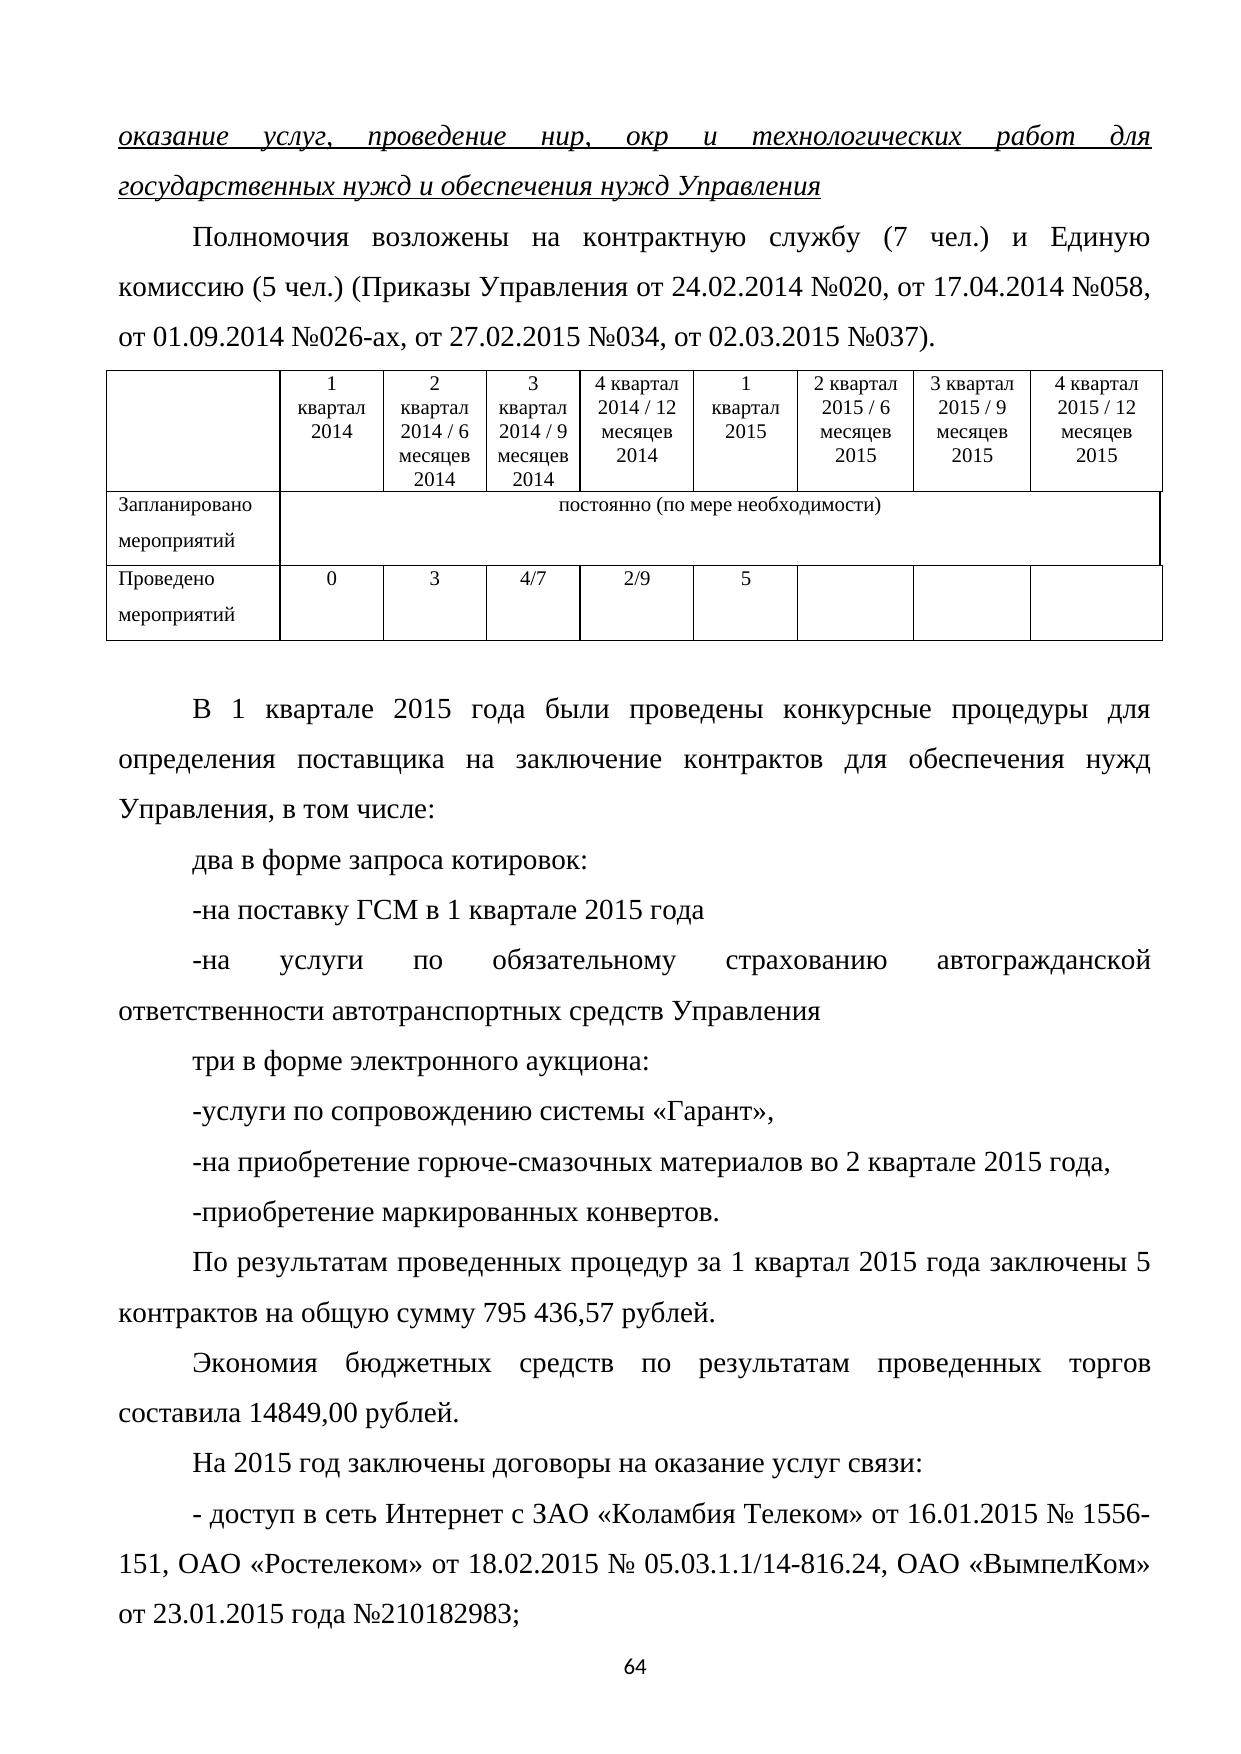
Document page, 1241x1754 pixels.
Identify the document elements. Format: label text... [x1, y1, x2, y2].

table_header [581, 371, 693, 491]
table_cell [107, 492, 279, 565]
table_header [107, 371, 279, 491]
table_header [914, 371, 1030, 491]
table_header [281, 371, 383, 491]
text В 1 квартале 2015 года были проведены конкурсные процедуры для определения поставщика на заключение контрактов для обеспечения нужд Управления, в том числе: [118, 691, 1152, 825]
text На 2015 год заключены договоры на оказание услуг связи: [118, 1446, 1152, 1479]
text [118, 118, 1152, 147]
text Экономия бюджетных средств по результатам проведенных торгов составила 14849,00 рублей. [118, 1345, 1152, 1429]
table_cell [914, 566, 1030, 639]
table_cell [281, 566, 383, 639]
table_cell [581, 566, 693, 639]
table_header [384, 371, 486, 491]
text три в форме электронного аукциона: [118, 1043, 1152, 1077]
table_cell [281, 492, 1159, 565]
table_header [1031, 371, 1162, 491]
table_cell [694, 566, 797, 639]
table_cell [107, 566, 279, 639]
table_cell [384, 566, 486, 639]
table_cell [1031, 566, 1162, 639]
text два в форме запроса котировок: [118, 842, 1152, 875]
text -на приобретение горюче-смазочных материалов во 2 квартале 2015 года, [118, 1144, 1152, 1177]
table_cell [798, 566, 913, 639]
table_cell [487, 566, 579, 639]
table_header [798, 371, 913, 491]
text -на поставку ГСМ в 1 квартале 2015 года [118, 892, 1152, 926]
text - доступ в сеть Интернет с ЗАО «Коламбия Телеком» от 16.01.2015 № 1556-151, ОАО «Ростелеком» от 18.02.2015 № 05.03.1.1/14-816.24, ОАО «ВымпелКом» от 23.01.2015 года №210182983; [118, 1496, 1152, 1630]
text -на услуги по обязательному страхованию автогражданской ответственности автотранспортных средств Управления [118, 942, 1152, 1026]
text -услуги по сопровождению системы «Гарант», [118, 1093, 1152, 1127]
text По результатам проведенных процедур за 1 квартал 2015 года заключены 5 контрактов на общую сумму 795 436,57 рублей. [118, 1244, 1152, 1328]
text -приобретение маркированных конвертов. [118, 1194, 1152, 1228]
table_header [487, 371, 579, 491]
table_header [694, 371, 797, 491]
text Полномочия возложены на контрактную службу (7 чел.) и Единую комиссию (5 чел.) (Приказы Управления от 24.02.2014 №020, от 17.04.2014 №058, от 01.09.2014 №026-ах, от 27.02.2015 №034, от 02.03.2015 №037). [118, 219, 1152, 353]
